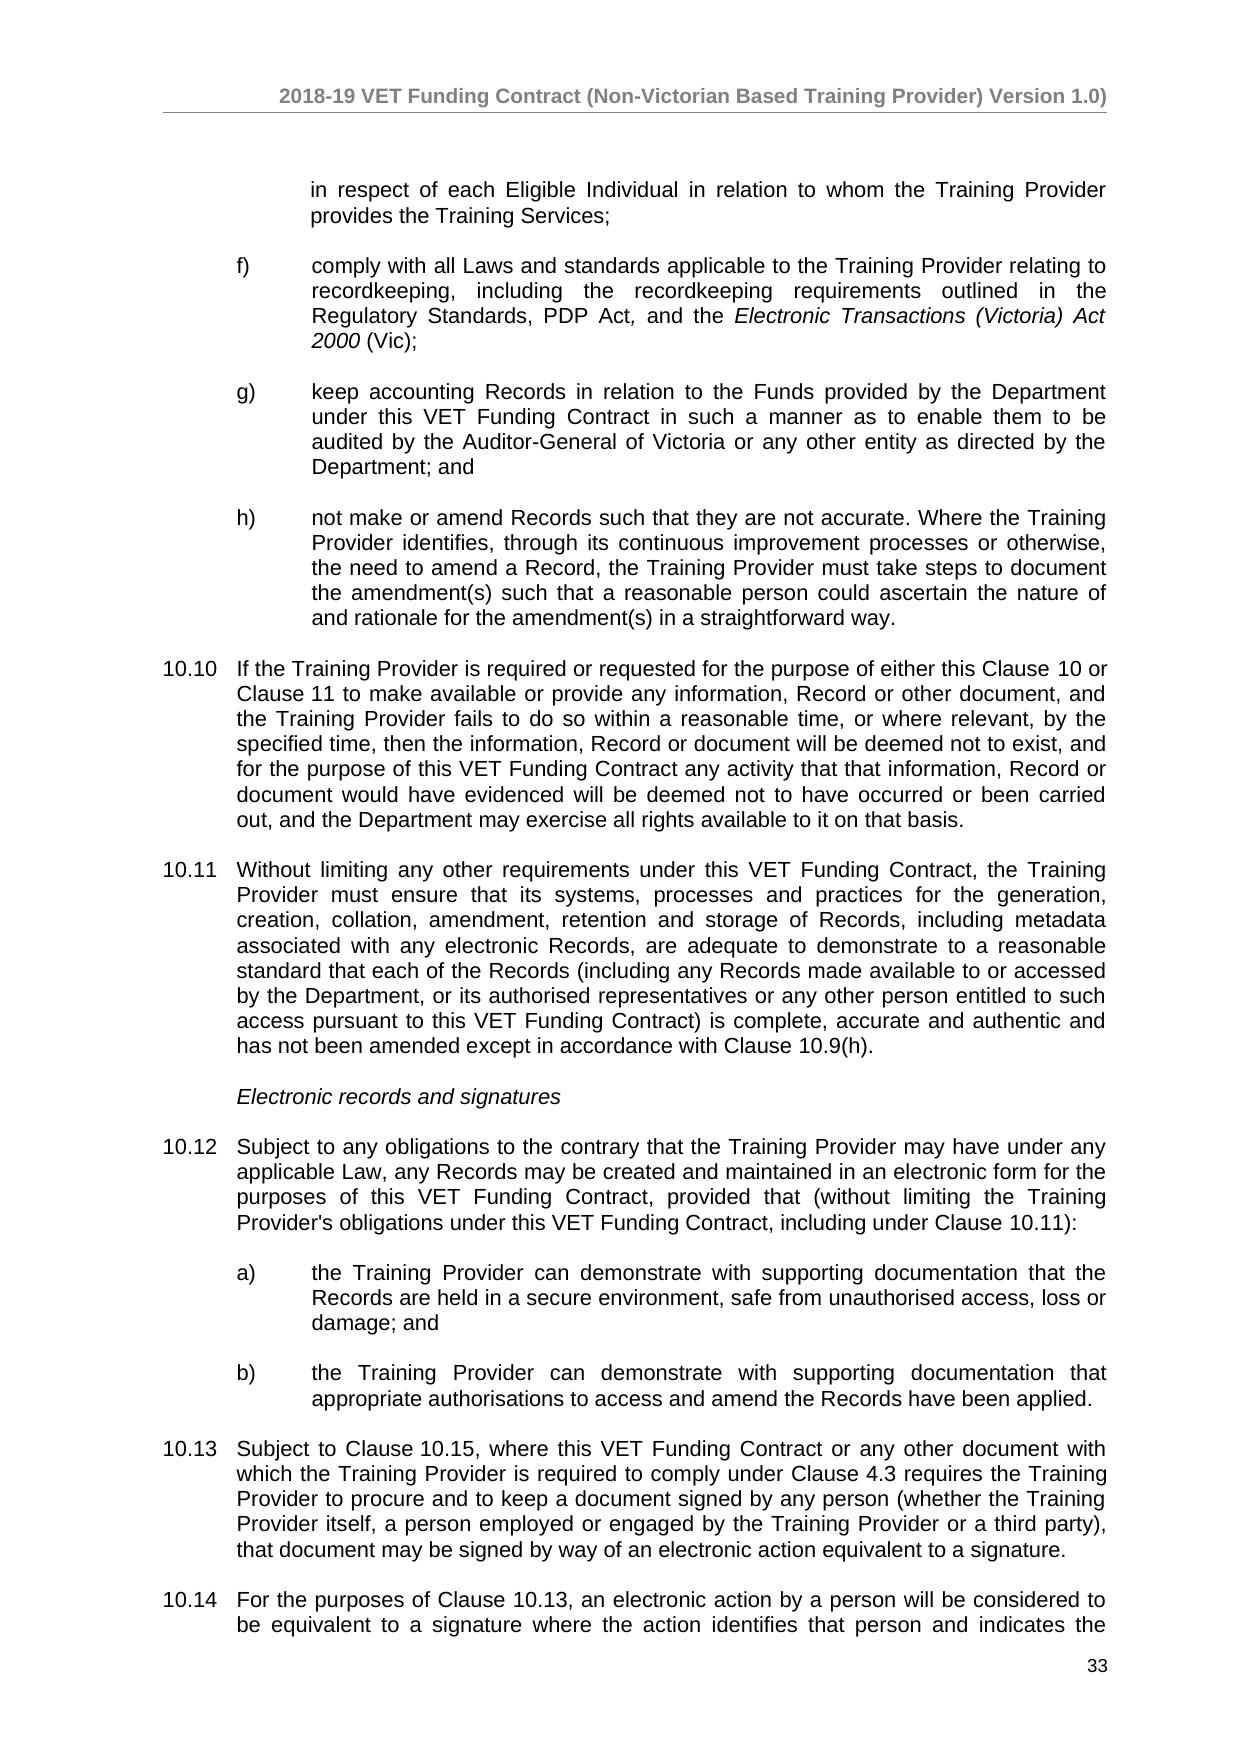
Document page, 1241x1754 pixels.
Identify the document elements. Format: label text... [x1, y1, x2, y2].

subtitle the Training Provider can demonstrate with supporting documentation that appropriate authorisations to access and amend the Records have been applied. [236, 1360, 1107, 1411]
subtitle Electronic records and signatures [236, 1083, 1107, 1109]
subtitle Subject to Clause 10.15, where this VET Funding Contract or any other document with which the Training Provider is required to comply under Clause 4.3 requires the Training Provider to procure and to keep a document signed by any person (whether the Training Provider itself, a person employed or engaged by the Training Provider or a third party), that document may be signed by way of an electronic action equivalent to a signature. [162, 1436, 1107, 1562]
subtitle keep accounting Records in relation to the Funds provided by the Department under this VET Funding Contract in such a manner as to enable them to be audited by the Auditor-General of Victoria or any other entity as directed by the Department; and [236, 378, 1107, 479]
subtitle not make or amend Records such that they are not accurate. Where the Training Provider identifies, through its continuous improvement processes or otherwise, the need to amend a Record, the Training Provider must take steps to document the amendment(s) such that a reasonable person could ascertain the nature of and rationale for the amendment(s) in a straightforward way. [236, 504, 1107, 630]
subtitle the Training Provider can demonstrate with supporting documentation that the Records are held in a secure environment, safe from unauthorised access, loss or damage; and [236, 1259, 1107, 1335]
subtitle Subject to any obligations to the contrary that the Training Provider may have under any applicable Law, any Records may be created and maintained in an electronic form for the purposes of this VET Funding Contract, provided that (without limiting the Training Provider's obligations under this VET Funding Contract, including under Clause 10.11): [162, 1134, 1107, 1234]
subtitle in respect of each Eligible Individual in relation to whom the Training Provider provides the Training Services; [310, 177, 1107, 228]
subtitle Without limiting any other requirements under this VET Funding Contract, the Training Provider must ensure that its systems, processes and practices for the generation, creation, collation, amendment, retention and storage of Records, including metadata associated with any electronic Records, are adequate to demonstrate to a reasonable standard that each of the Records (including any Records made available to or accessed by the Department, or its authorised representatives or any other person entitled to such access pursuant to this VET Funding Contract) is complete, accurate and authentic and has not been amended except in accordance with Clause 10.9(h). [162, 857, 1107, 1058]
subtitle comply with all Laws and standards applicable to the Training Provider relating to recordkeeping, including the recordkeeping requirements outlined in the Regulatory Standards, PDP Act, and the Electronic Transactions (Victoria) Act 2000 (Vic); [236, 253, 1107, 353]
subtitle If the Training Provider is required or requested for the purpose of either this Clause 10 or Clause 11 to make available or provide any information, Record or other document, and the Training Provider fails to do so within a reasonable time, or where relevant, by the specified time, then the information, Record or document will be deemed not to exist, and for the purpose of this VET Funding Contract any activity that that information, Record or document would have evidenced will be deemed not to have occurred or been carried out, and the Department may exercise all rights available to it on that basis. [162, 655, 1107, 832]
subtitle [162, 1587, 1107, 1637]
